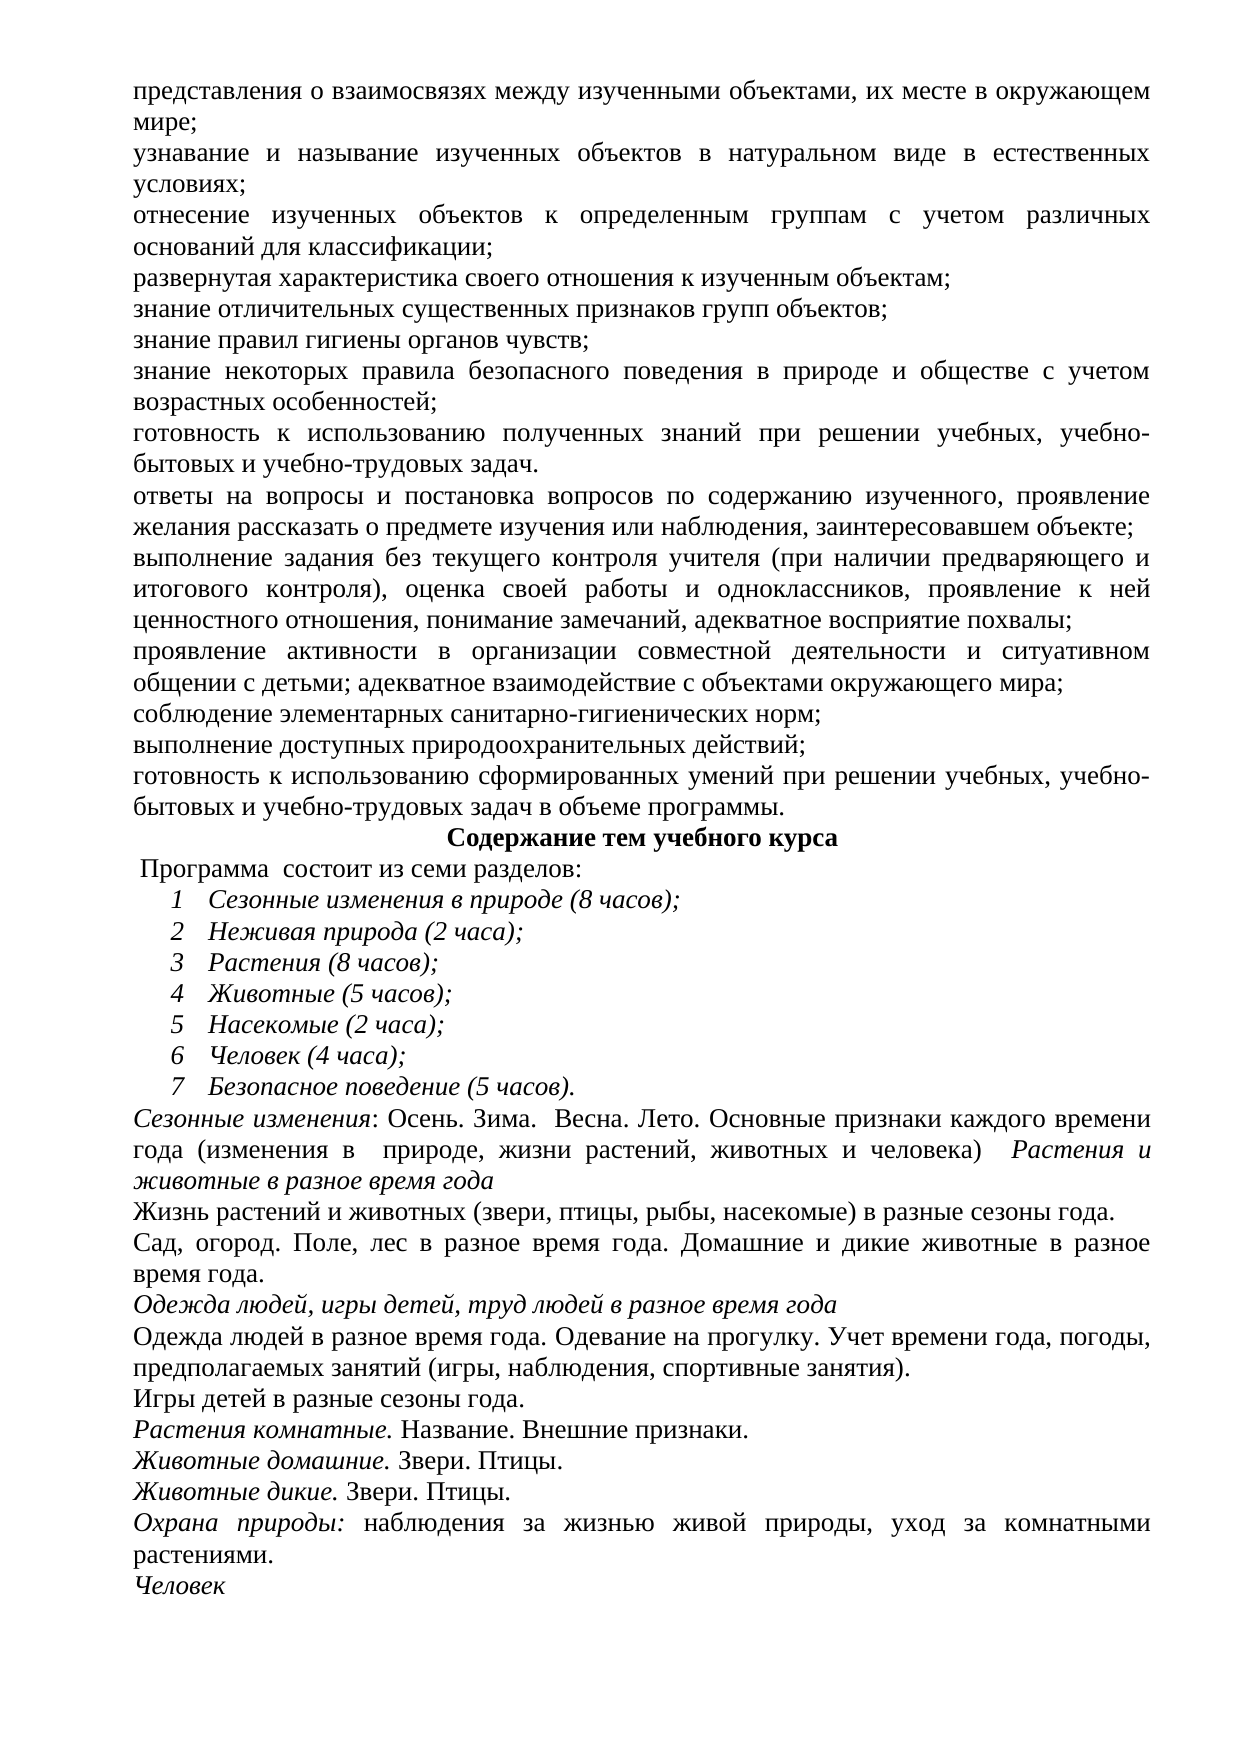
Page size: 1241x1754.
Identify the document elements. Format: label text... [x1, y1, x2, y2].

text соблюдение элементарных санитарно-гигиенических норм; [133, 697, 1152, 728]
text готовность к использованию сформированных умений при решении учебных, учебно-бытовых и учебно-трудовых задач в объеме программы. [133, 759, 1152, 821]
text готовность к использованию полученных знаний при решении учебных, учебно-бытовых и учебно-трудовых задач. [133, 416, 1152, 479]
text проявление активности в организации совместной деятельности и ситуативном общении с детьми; адекватное взаимодействие с объектами окружающего мира; [133, 634, 1152, 697]
text Программа состоит из семи разделов: [133, 852, 1152, 884]
text знание правил гигиены органов чувств; [133, 323, 1152, 354]
text Жизнь растений и животных (звери, птицы, рыбы, насекомые) в разные сезоны года. [133, 1195, 1152, 1226]
text Одежда людей в разное время года. Одевание на прогулку. Учет времени года, погоды, предполагаемых занятий (игры, наблюдения, спортивные занятия). [133, 1320, 1152, 1382]
list Насекомые (2 часа); [170, 1008, 1152, 1039]
text Одежда людей, игры детей, труд людей в разное время года [133, 1288, 1152, 1320]
list Человек (4 часа); [170, 1039, 1152, 1071]
text Игры детей в разные сезоны года. [133, 1382, 1152, 1413]
text развернутая характеристика своего отношения к изученным объектам; [133, 261, 1152, 292]
text Растения комнатные. Название. Внешние признаки. [133, 1413, 1152, 1444]
text знание отличительных существенных признаков групп объектов; [133, 292, 1152, 323]
text Сезонные изменения: Осень. Зима. Весна. Лето. Основные признаки каждого времени года (изменения в природе, жизни растений, животных и человека) Растения и животные в разное время года [133, 1102, 1152, 1195]
text представления о взаимосвязях между изученными объектами, их месте в окружающем мире; [133, 74, 1152, 136]
text ответы на вопросы и постановка вопросов по содержанию изученного, проявление желания рассказать о предмете изучения или наблюдения, заинтересовавшем объекте; [133, 479, 1152, 541]
text Охрана природы: наблюдения за жизнью живой природы, уход за комнатными растениями. [133, 1507, 1152, 1569]
text знание некоторых правила безопасного поведения в природе и обществе с учетом возрастных особенностей; [133, 354, 1152, 416]
list Сезонные изменения в природе (8 часов); [170, 884, 1152, 915]
text отнесение изученных объектов к определенным группам с учетом различных оснований для классификации; [133, 198, 1152, 261]
list Неживая природа (2 часа); [170, 915, 1152, 946]
text узнавание и называние изученных объектов в натуральном виде в естественных условиях; [133, 136, 1152, 198]
text Человек [133, 1569, 1152, 1600]
list Растения (8 часов); [170, 946, 1152, 977]
list Безопасное поведение (5 часов). [170, 1071, 1152, 1102]
text выполнение доступных природоохранительных действий; [133, 728, 1152, 759]
text Животные домашние. Звери. Птицы. [133, 1444, 1152, 1475]
text Содержание тем учебного курса [133, 821, 1152, 852]
text выполнение задания без текущего контроля учителя (при наличии предваряющего и итогового контроля), оценка своей работы и одноклассников, проявление к ней ценностного отношения, понимание замечаний, адекватное восприятие похвалы; [133, 541, 1152, 634]
text Сад, огород. Поле, лес в разное время года. Домашние и дикие животные в разное время года. [133, 1226, 1152, 1288]
text Животные дикие. Звери. Птицы. [133, 1475, 1152, 1507]
list Животные (5 часов); [170, 977, 1152, 1008]
